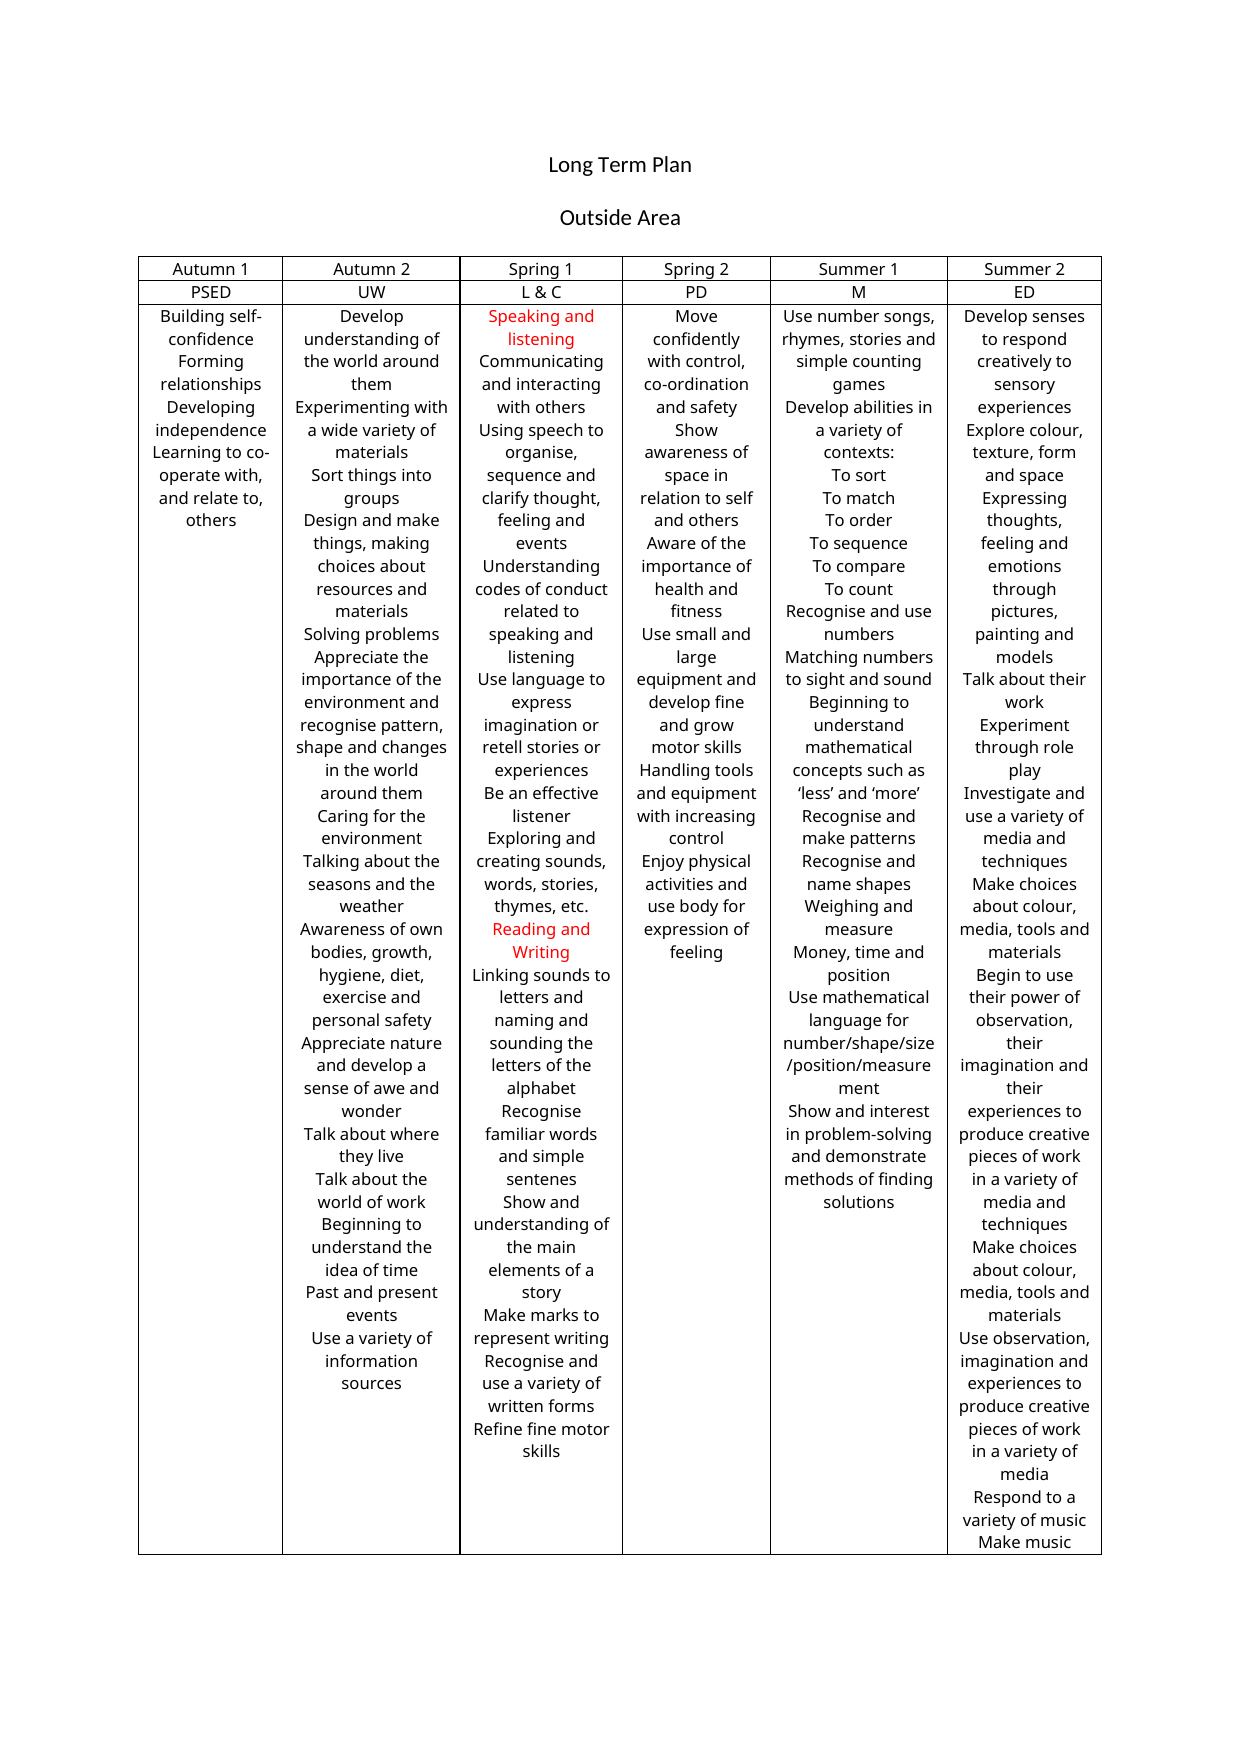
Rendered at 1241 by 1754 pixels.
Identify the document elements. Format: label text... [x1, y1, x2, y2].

table_cell UW [283, 281, 459, 303]
table_header Spring 2 [623, 257, 770, 280]
table_cell M [771, 281, 947, 303]
table_cell PD [623, 281, 770, 303]
table_cell Develop understanding of the world around them Experimenting with a wide variety of materials Sort things into groups Design and make things, making choices about resources and materials Solving problems Appreciate the importance of the environment and recognise pattern, shape and changes in the world around them Caring for the environment Talking about the seasons and the weather Awareness of own bodies, growth, hygiene, diet, exercise and personal safety Appreciate nature and develop a sense of awe and wonder Talk about where they live Talk about the world of work Beginning to understand the idea of time Past and present events Use a variety of information sources [283, 305, 459, 1553]
text Outside Area [150, 203, 1090, 231]
table_header Autumn 2 [283, 257, 459, 280]
text Long Term Plan [150, 150, 1090, 178]
table_header Summer 1 [771, 257, 947, 280]
table_header Summer 2 [948, 257, 1101, 280]
table_cell ED [948, 281, 1101, 303]
table_cell Use number songs, rhymes, stories and simple counting games Develop abilities in a variety of contexts: To sort To match To order To sequence To compare To count Recognise and use numbers Matching numbers to sight and sound Beginning to understand mathematical concepts such as ‘less’ and ‘more’ Recognise and make patterns Recognise and name shapes Weighing and measure Money, time and position Use mathematical language for number/shape/size/position/measurement Show and interest in problem-solving and demonstrate methods of finding solutions [771, 305, 947, 1553]
table_cell Speaking and listening Communicating and interacting with others Using speech to organise, sequence and clarify thought, feeling and events Understanding codes of conduct related to speaking and listening Use language to express imagination or retell stories or experiences Be an effective listener Exploring and creating sounds, words, stories, thymes, etc. Reading and Writing Linking sounds to letters and naming and sounding the letters of the alphabet Recognise familiar words and simple sentenes Show and understanding of the main elements of a story Make marks to represent writing Recognise and use a variety of written forms Refine fine motor skills [461, 305, 622, 1553]
table_cell L & C [461, 281, 622, 303]
table_cell Building self-confidence Forming relationships Developing independence Learning to co-operate with, and relate to, others [139, 305, 282, 1553]
table_header Autumn 1 [139, 257, 282, 280]
table_cell PSED [139, 281, 282, 303]
table_cell Move confidently with control, co-ordination and safety Show awareness of space in relation to self and others Aware of the importance of health and fitness Use small and large equipment and develop fine and grow motor skills Handling tools and equipment with increasing control Enjoy physical activities and use body for expression of feeling [623, 305, 770, 1553]
table_header Spring 1 [461, 257, 622, 280]
table_cell Develop senses to respond creatively to sensory experiences Explore colour, texture, form and space Expressing thoughts, feeling and emotions through pictures, painting and models Talk about their work Experiment through role play Investigate and use a variety of media and techniques Make choices about colour, media, tools and materials Begin to use their power of observation, their imagination and their experiences to produce creative pieces of work in a variety of media and techniques Make choices about colour, media, tools and materials Use observation, imagination and experiences to produce creative pieces of work in a variety of media Respond to a variety of music Make music [948, 305, 1101, 1553]
